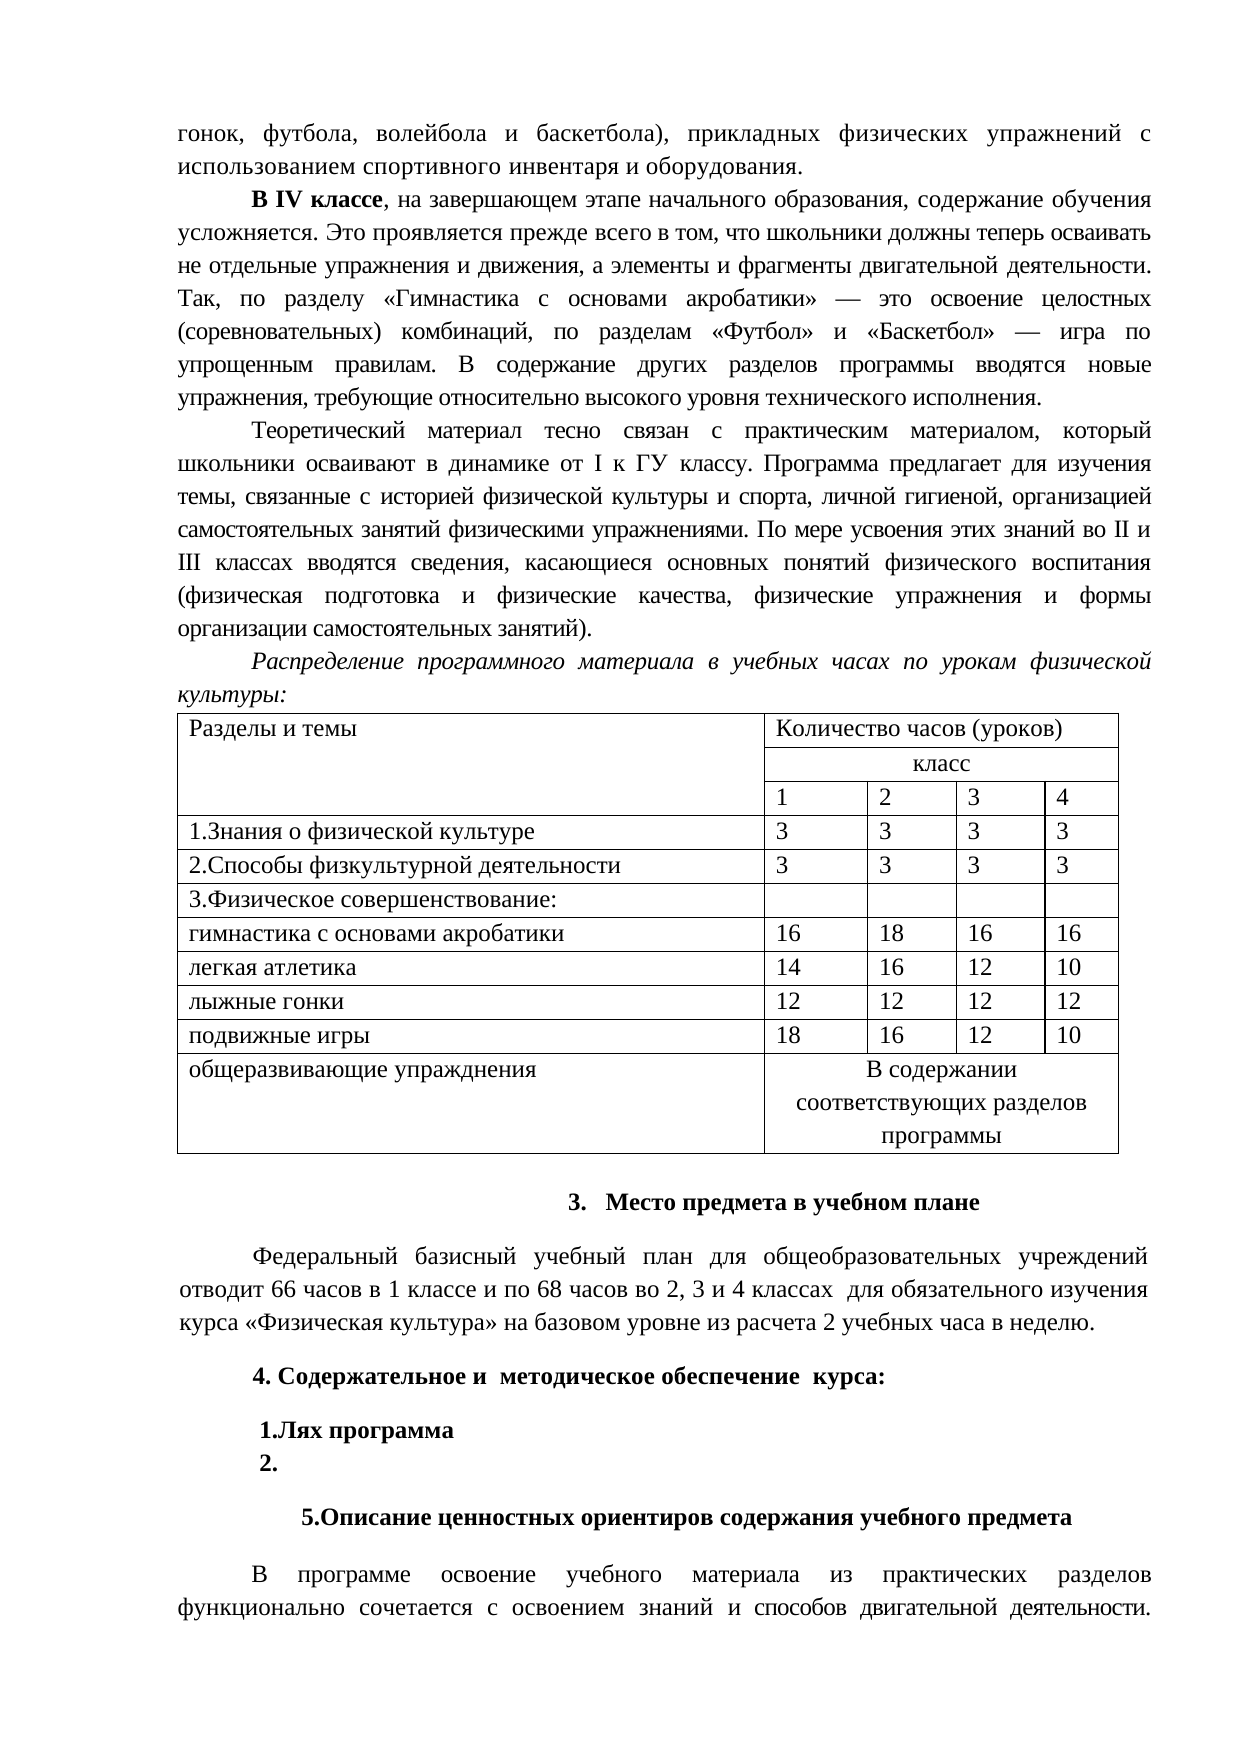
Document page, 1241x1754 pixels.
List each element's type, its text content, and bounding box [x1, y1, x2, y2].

table_cell гимнастика с основами акробатики [178, 918, 764, 951]
table_cell 3 [765, 816, 867, 849]
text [177, 118, 1152, 180]
table_cell 16 [868, 1020, 956, 1053]
table_header Разделы и темы [178, 714, 764, 815]
table_cell 3 [957, 782, 1044, 815]
table_cell 16 [957, 918, 1044, 951]
table_cell лыжные гонки [178, 986, 764, 1019]
table_cell [957, 884, 1044, 917]
table_cell 12 [868, 986, 956, 1019]
table_cell 3 [765, 850, 867, 883]
text 5.Описание ценностных ориентиров содержания учебного предмета [222, 1502, 1152, 1531]
text Теоретический материал тесно связан с практическим материалом, который школьники осваивают в динамике от I к ГУ классу. Программа предлагает для изучения темы, связанные с историей физической культуры и спорта, личной гигиеной, организацией самостоятельных занятий физическими упражнениями. По мере усвоения этих знаний во II и III классах вводятся сведения, касающиеся основных понятий физического воспитания (физическая подготовка и физические качества, физические упражнения и формы организации самостоятельных занятий). [177, 415, 1152, 642]
table_cell 1.Знания о физической культуре [178, 816, 764, 849]
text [177, 1559, 1152, 1621]
table_cell 18 [868, 918, 956, 951]
text 4. Содержательное и методическое обеспечение курса: [179, 1361, 1149, 1390]
text В IV классе, на завершающем этапе начального образования, содержание обучения усложняется. Это проявляется прежде всего в том, что школьники должны теперь осваивать не отдельные упражнения и движения, а элементы и фрагменты двигательной деятельности. Так, по разделу «Гимнастика с основами акробатики» — это освоение целостных (соревновательных) комбинаций, по разделам «Футбол» и «Баскетбол» — игра по упрощенным правилам. В содержание других разделов программы вводятся новые упражнения, требующие относительно высокого уровня технического исполнения. [177, 184, 1152, 411]
table_cell 1 [765, 782, 867, 815]
table_cell 18 [765, 1020, 867, 1053]
table_cell [765, 884, 867, 917]
table_cell 10 [1046, 1020, 1118, 1053]
table_cell 12 [957, 1020, 1044, 1053]
table_cell 4 [1046, 782, 1118, 815]
table_cell 3 [868, 816, 956, 849]
table_cell 12 [765, 986, 867, 1019]
table_cell 3 [957, 816, 1044, 849]
table_cell 12 [957, 986, 1044, 1019]
table_cell 14 [765, 952, 867, 985]
list Место предмета в учебном плане [399, 1187, 1149, 1216]
list 1.Лях программа [259, 1415, 1149, 1444]
table_cell 3 [868, 850, 956, 883]
table_cell 16 [1046, 918, 1118, 951]
table_cell общеразвивающие упражднения [178, 1054, 764, 1153]
table_cell класс [765, 748, 1118, 781]
table_cell 10 [1046, 952, 1118, 985]
table_cell 12 [957, 952, 1044, 985]
table_cell 2.Способы физкультурной деятельности [178, 850, 764, 883]
text Распределение программного материала в учебных часах по урокам физической культуры: [177, 646, 1152, 708]
table_cell 3 [1046, 850, 1118, 883]
text Федеральный базисный учебный план для общеобразовательных учреждений отводит 66 часов в 1 классе и по 68 часов во 2, 3 и 4 классах для обязательного изучения курса «Физическая культура» на базовом уровне из расчета 2 учебных часа в неделю. [179, 1241, 1149, 1336]
table_cell 16 [868, 952, 956, 985]
table_cell легкая атлетика [178, 952, 764, 985]
table_cell [868, 884, 956, 917]
list 2. [259, 1448, 1149, 1477]
table_header Количество часов (уроков) [765, 714, 1118, 747]
table_cell 3 [1046, 816, 1118, 849]
table_cell В содержании соответствующих разделов программы [765, 1054, 1118, 1153]
table_cell 3 [957, 850, 1044, 883]
table_cell 16 [765, 918, 867, 951]
table_cell [1046, 884, 1118, 917]
table_cell подвижные игры [178, 1020, 764, 1053]
table_cell 12 [1046, 986, 1118, 1019]
table_cell 3.Физическое совершенствование: [178, 884, 764, 917]
table_cell 2 [868, 782, 956, 815]
